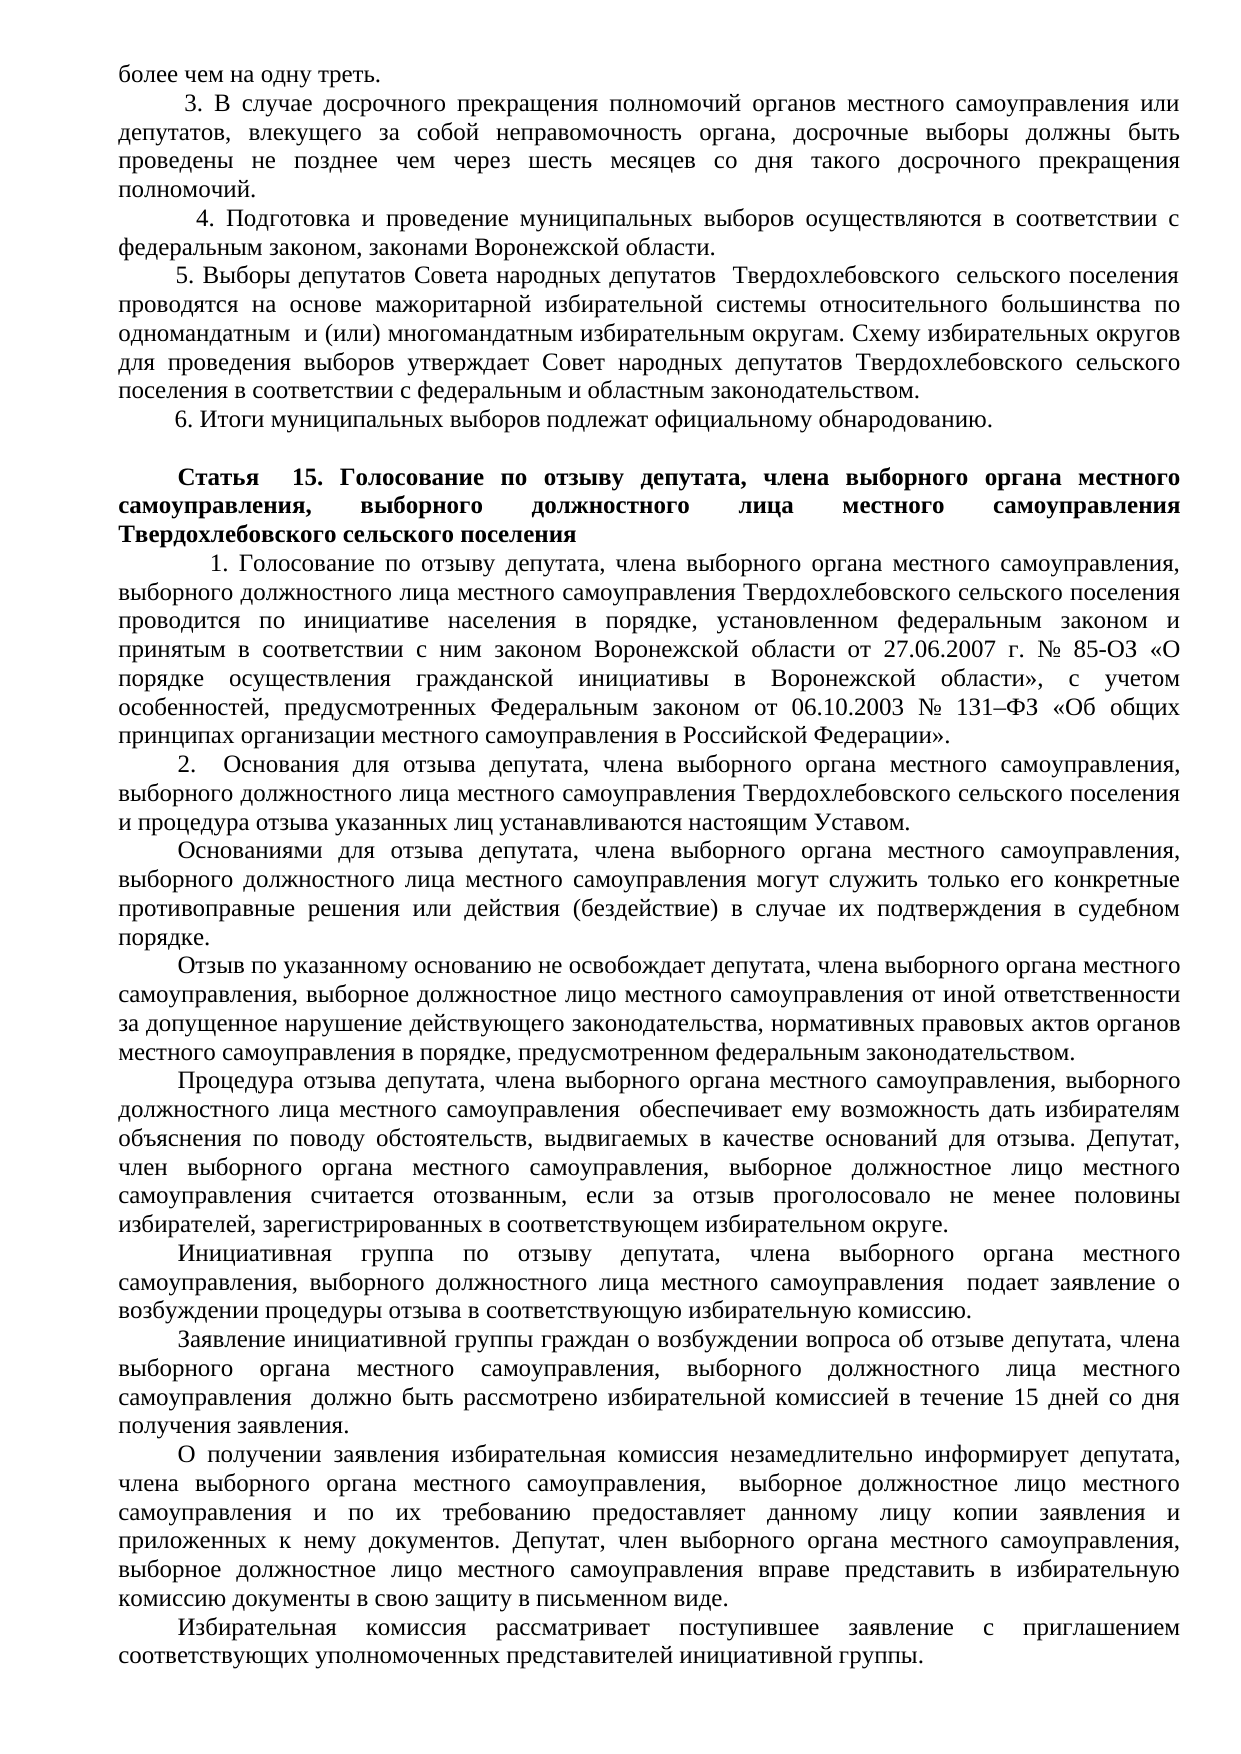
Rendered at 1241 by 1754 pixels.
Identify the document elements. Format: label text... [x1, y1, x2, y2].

text 6. Итоги муниципальных выборов подлежат официальному обнародованию. [118, 404, 1181, 433]
text Основаниями для отзыва депутата, члена выборного органа местного самоуправления, выборного должностного лица местного самоуправления могут служить только его конкретные противоправные решения или действия (бездействие) в случае их подтверждения в судебном порядке. [118, 835, 1181, 950]
text 1. Голосование по отзыву депутата, члена выборного органа местного самоуправления, выборного должностного лица местного самоуправления Твердохлебовского сельского поселения проводится по инициативе населения в порядке, установленном федеральным законом и принятым в соответствии с ним законом Воронежской области от 27.06.2007 г. № 85-ОЗ «О порядке осуществления гражданской инициативы в Воронежской области», с учетом особенностей, предусмотренных Федеральным законом от 06.10.2003 № 131–ФЗ «Об общих принципах организации местного самоуправления в Российской Федерации». [118, 548, 1181, 749]
text Избирательная комиссия рассматривает поступившее заявление с приглашением соответствующих уполномоченных представителей инициативной группы. [118, 1612, 1181, 1669]
text 5. Выборы депутатов Совета народных депутатов Твердохлебовского сельского поселения проводятся на основе мажоритарной избирательной системы относительного большинства по одномандатным и (или) многомандатным избирательным округам. Схему избирательных округов для проведения выборов утверждает Совет народных депутатов Твердохлебовского сельского поселения в соответствии с федеральным и областным законодательством. [118, 260, 1181, 404]
text Статья 15. Голосование по отзыву депутата, члена выборного органа местного самоуправления, выборного должностного лица местного самоуправления Твердохлебовского сельского поселения [118, 462, 1181, 548]
text Заявление инициативной группы граждан о возбуждении вопроса об отзыве депутата, члена выборного органа местного самоуправления, выборного должностного лица местного самоуправления должно быть рассмотрено избирательной комиссией в течение 15 дней со дня получения заявления. [118, 1324, 1181, 1439]
text Отзыв по указанному основанию не освобождает депутата, члена выборного органа местного самоуправления, выборное должностное лицо местного самоуправления от иной ответственности за допущенное нарушение действующего законодательства, нормативных правовых актов органов местного самоуправления в порядке, предусмотренном федеральным законодательством. [118, 950, 1181, 1065]
text 4. Подготовка и проведение муниципальных выборов осуществляются в соответствии с федеральным законом, законами Воронежской области. [118, 203, 1181, 260]
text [118, 59, 1181, 88]
text Процедура отзыва депутата, члена выборного органа местного самоуправления, выборного должностного лица местного самоуправления обеспечивает ему возможность дать избирателям объяснения по поводу обстоятельств, выдвигаемых в качестве оснований для отзыва. Депутат, член выборного органа местного самоуправления, выборное должностное лицо местного самоуправления считается отозванным, если за отзыв проголосовало не менее половины избирателей, зарегистрированных в соответствующем избирательном округе. [118, 1065, 1181, 1238]
text Инициативная группа по отзыву депутата, члена выборного органа местного самоуправления, выборного должностного лица местного самоуправления подает заявление о возбуждении процедуры отзыва в соответствующую избирательную комиссию. [118, 1238, 1181, 1324]
text 2. Основания для отзыва депутата, члена выборного органа местного самоуправления, выборного должностного лица местного самоуправления Твердохлебовского сельского поселения и процедура отзыва указанных лиц устанавливаются настоящим Уставом. [118, 749, 1181, 835]
text 3. В случае досрочного прекращения полномочий органов местного самоуправления или депутатов, влекущего за собой неправомочность органа, досрочные выборы должны быть проведены не позднее чем через шесть месяцев со дня такого досрочного прекращения полномочий. [118, 88, 1181, 203]
text О получении заявления избирательная комиссия незамедлительно информирует депутата, члена выборного органа местного самоуправления, выборное должностное лицо местного самоуправления и по их требованию предоставляет данному лицу копии заявления и приложенных к нему документов. Депутат, член выборного органа местного самоуправления, выборное должностное лицо местного самоуправления вправе представить в избирательную комиссию документы в свою защиту в письменном виде. [118, 1439, 1181, 1612]
